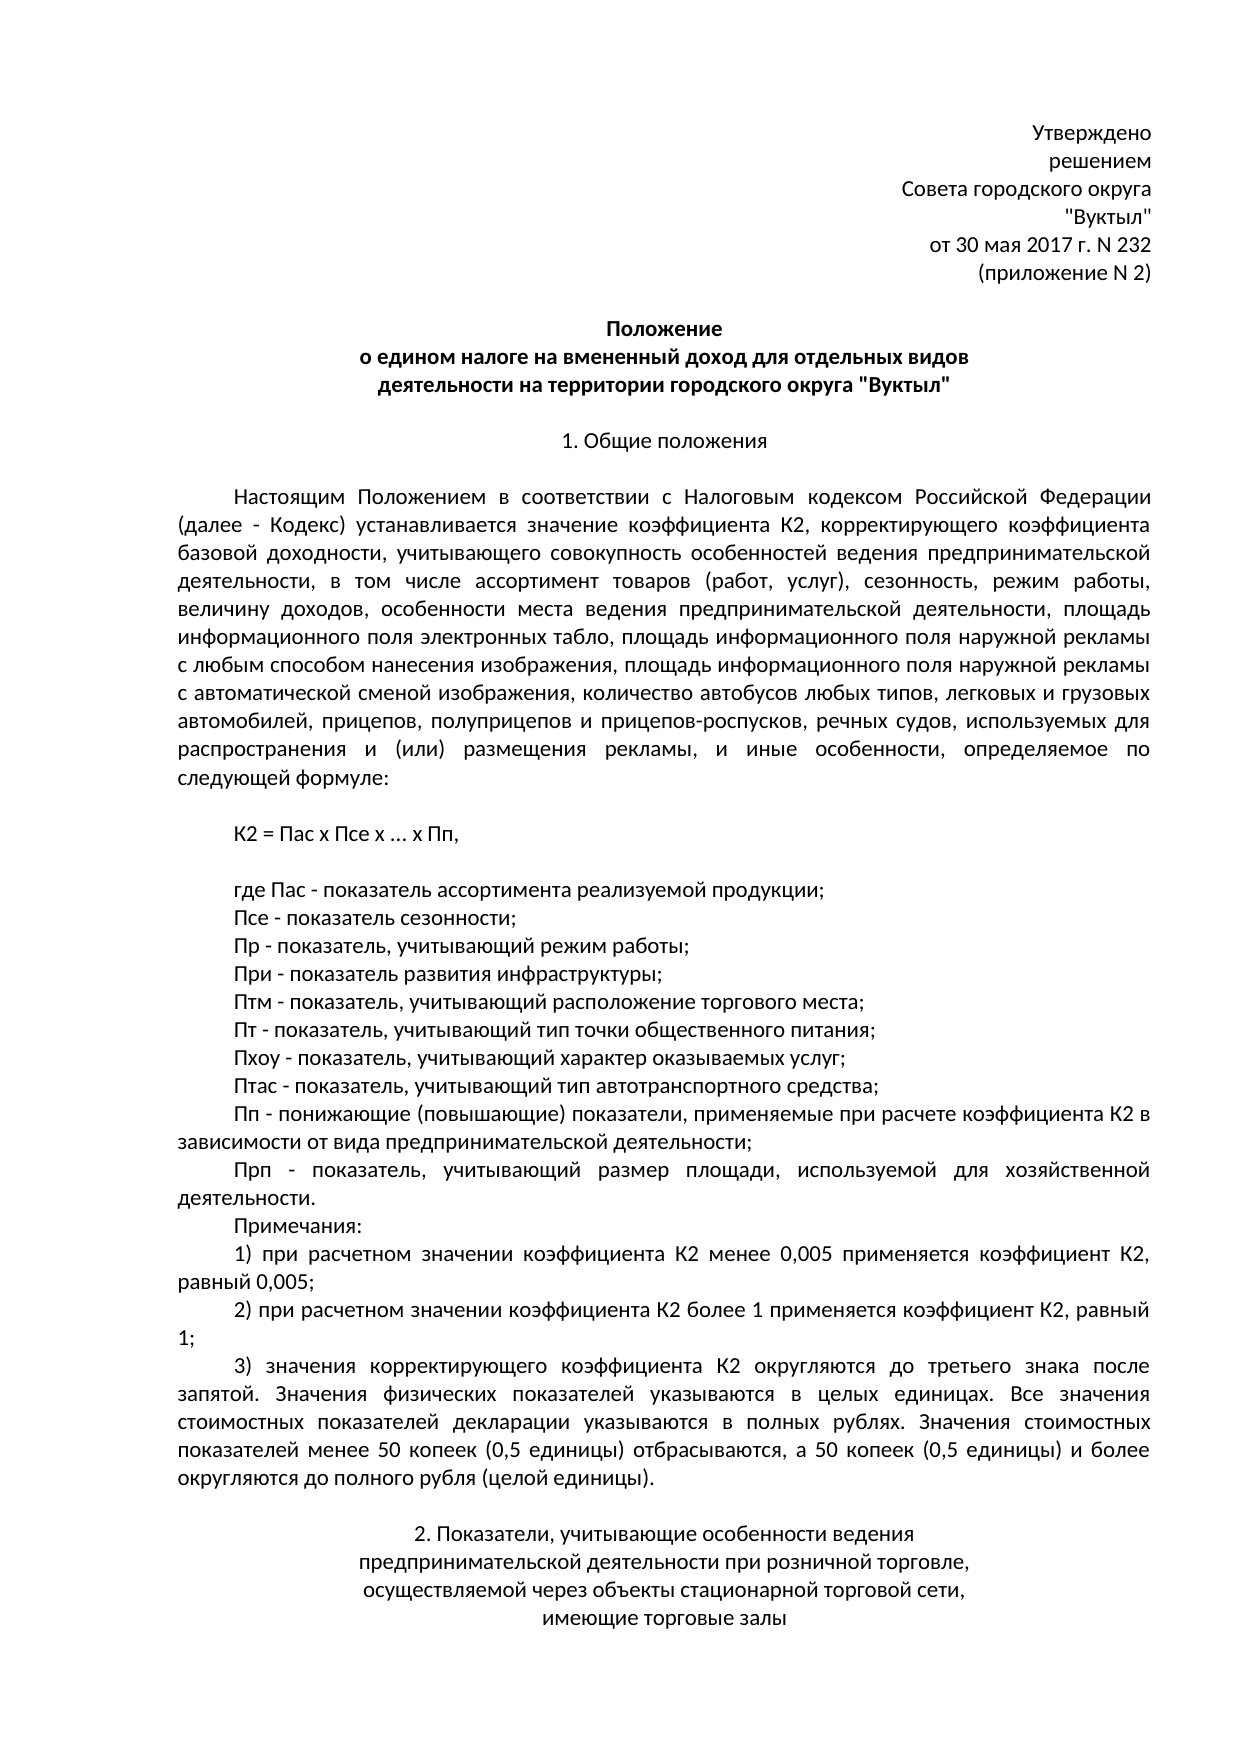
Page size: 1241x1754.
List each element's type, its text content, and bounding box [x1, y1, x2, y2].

title деятельности на территории городского округа "Вуктыл" [177, 370, 1152, 398]
text Совета городского округа [177, 174, 1152, 202]
title Положение [177, 314, 1152, 342]
text 1. Общие положения [177, 426, 1152, 454]
text Пп - понижающие (повышающие) показатели, применяемые при расчете коэффициента К2 в зависимости от вида предпринимательской деятельности; [177, 1099, 1152, 1155]
text Настоящим Положением в соответствии с Налоговым кодексом Российской Федерации (далее - Кодекс) устанавливается значение коэффициента К2, корректирующего коэффициента базовой доходности, учитывающего совокупность особенностей ведения предпринимательской деятельности, в том числе ассортимент товаров (работ, услуг), сезонность, режим работы, величину доходов, особенности места ведения предпринимательской деятельности, площадь информационного поля электронных табло, площадь информационного поля наружной рекламы с любым способом нанесения изображения, площадь информационного поля наружной рекламы с автоматической сменой изображения, количество автобусов любых типов, легковых и грузовых автомобилей, прицепов, полуприцепов и прицепов-роспусков, речных судов, используемых для распространения и (или) размещения рекламы, и иные особенности, определяемое по следующей формуле: [177, 482, 1152, 791]
text Пт - показатель, учитывающий тип точки общественного питания; [177, 1015, 1152, 1043]
text (приложение N 2) [177, 258, 1152, 286]
text 3) значения корректирующего коэффициента К2 округляются до третьего знака после запятой. Значения физических показателей указываются в целых единицах. Все значения стоимостных показателей декларации указываются в полных рублях. Значения стоимостных показателей менее 50 копеек (0,5 единицы) отбрасываются, а 50 копеек (0,5 единицы) и более округляются до полного рубля (целой единицы). [177, 1351, 1152, 1491]
text Утверждено [177, 118, 1152, 146]
text осуществляемой через объекты стационарной торговой сети, [177, 1575, 1152, 1603]
text решением [177, 146, 1152, 174]
text Птас - показатель, учитывающий тип автотранспортного средства; [177, 1071, 1152, 1099]
text предпринимательской деятельности при розничной торговле, [177, 1547, 1152, 1575]
text 1) при расчетном значении коэффициента К2 менее 0,005 применяется коэффициент К2, равный 0,005; [177, 1239, 1152, 1295]
text Прп - показатель, учитывающий размер площади, используемой для хозяйственной деятельности. [177, 1155, 1152, 1211]
text 2) при расчетном значении коэффициента К2 более 1 применяется коэффициент К2, равный 1; [177, 1295, 1152, 1351]
text Птм - показатель, учитывающий расположение торгового места; [177, 987, 1152, 1015]
text где Пас - показатель ассортимента реализуемой продукции; [177, 875, 1152, 903]
text Примечания: [177, 1211, 1152, 1239]
text К2 = Пас x Псе x ... x Пп, [177, 819, 1152, 847]
text 2. Показатели, учитывающие особенности ведения [177, 1519, 1152, 1547]
title о едином налоге на вмененный доход для отдельных видов [177, 342, 1152, 370]
text Псе - показатель сезонности; [177, 903, 1152, 931]
text от 30 мая 2017 г. N 232 [177, 230, 1152, 258]
text Пр - показатель, учитывающий режим работы; [177, 931, 1152, 959]
text имеющие торговые залы [177, 1603, 1152, 1631]
text Пхоу - показатель, учитывающий характер оказываемых услуг; [177, 1043, 1152, 1071]
text При - показатель развития инфраструктуры; [177, 959, 1152, 987]
text "Вуктыл" [177, 202, 1152, 230]
